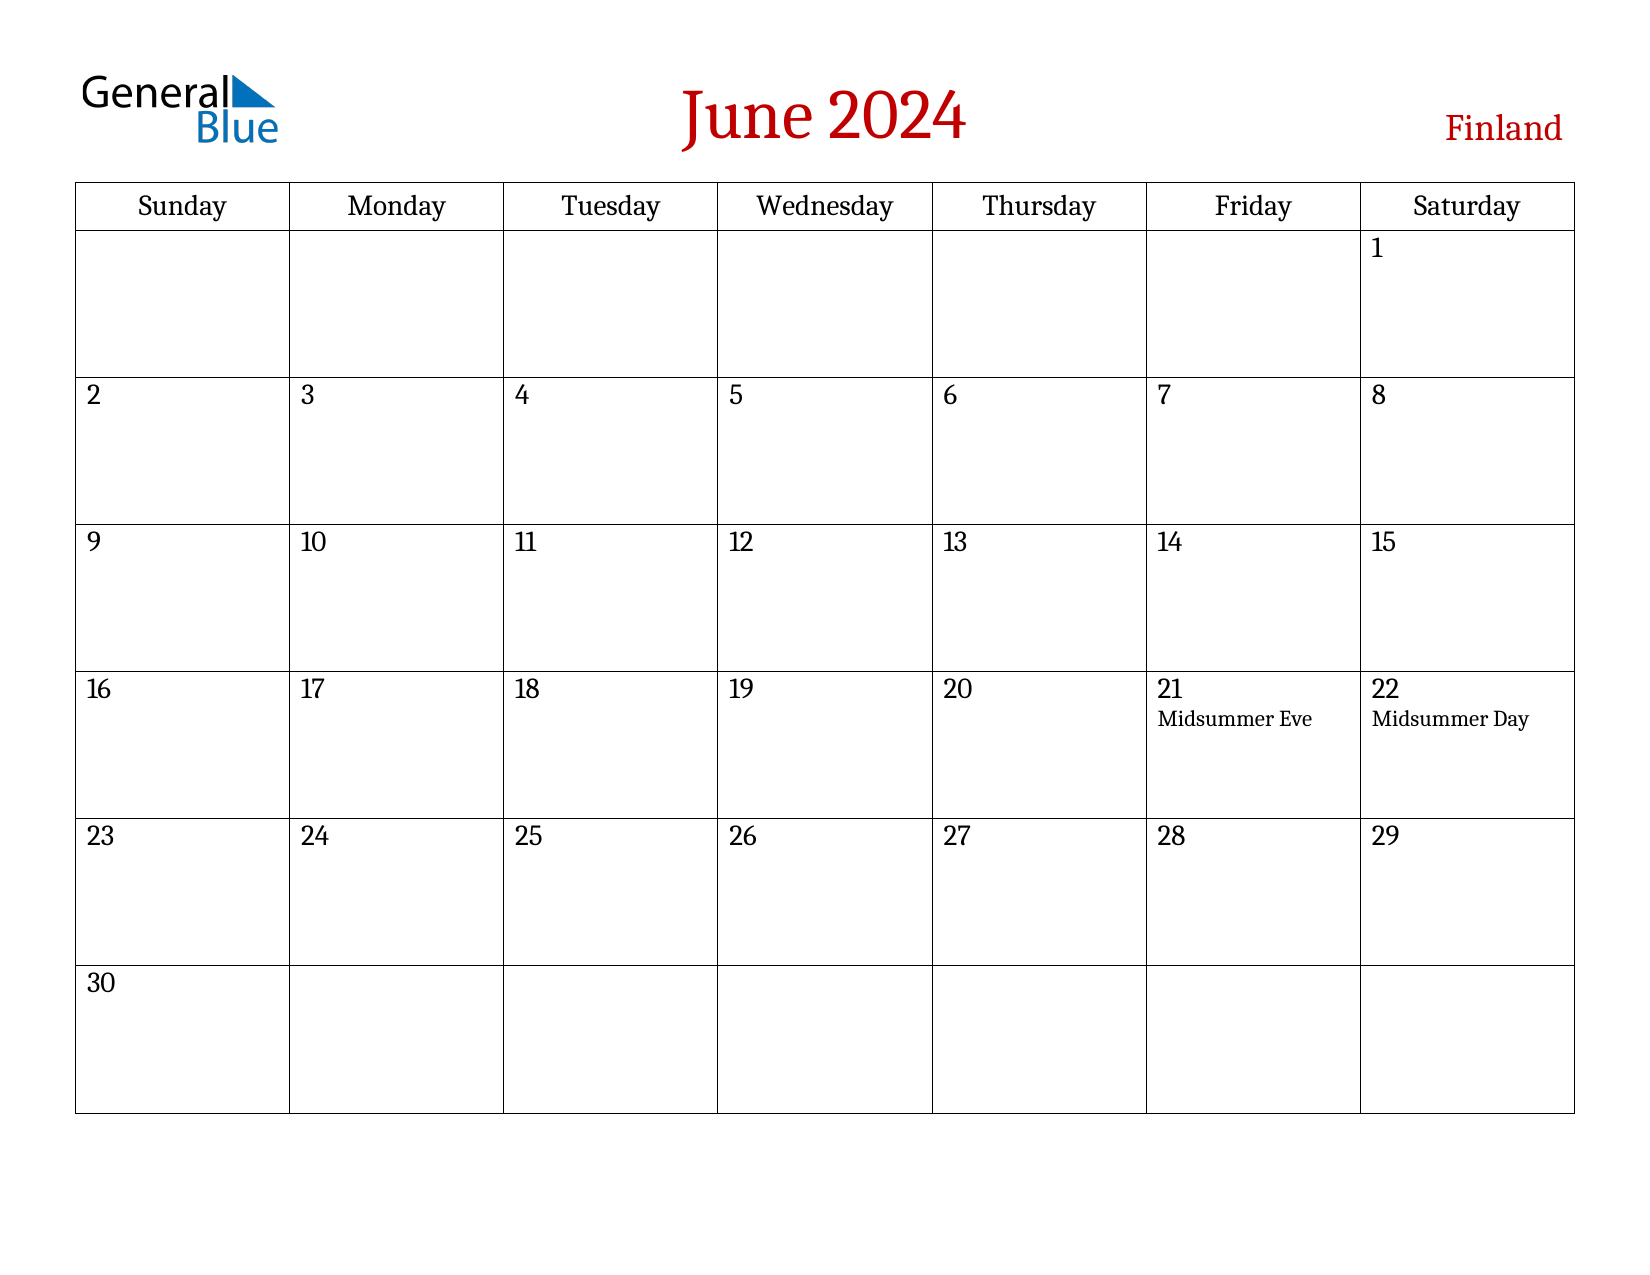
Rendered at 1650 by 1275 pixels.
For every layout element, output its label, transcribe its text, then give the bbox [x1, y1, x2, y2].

table_cell [933, 1000, 1146, 1112]
table_cell Thursday [933, 183, 1146, 230]
table_cell Sunday [76, 183, 289, 230]
table_cell [76, 231, 289, 264]
table_cell [1147, 559, 1360, 671]
table_cell [1147, 966, 1360, 1000]
table_cell 10 [290, 525, 503, 559]
table_cell 22 [1361, 672, 1574, 706]
table_cell [76, 1000, 289, 1112]
table_cell [718, 265, 932, 377]
table_cell [290, 853, 503, 965]
table_cell 18 [504, 672, 717, 706]
table_cell Midsummer Eve [1147, 706, 1360, 818]
table_cell 8 [1361, 378, 1574, 412]
table_cell [1361, 853, 1574, 965]
table_cell Midsummer Day [1361, 706, 1574, 818]
table_cell [718, 853, 932, 965]
table_cell 23 [76, 819, 289, 853]
table_cell [718, 966, 932, 1000]
table_cell 1 [1361, 231, 1574, 264]
table_cell [1361, 559, 1574, 671]
table_cell 5 [718, 378, 932, 412]
table_cell 16 [76, 672, 289, 706]
table_cell [504, 231, 717, 264]
table_cell [933, 559, 1146, 671]
table_cell 19 [718, 672, 932, 706]
table_cell [933, 265, 1146, 377]
table_cell [933, 706, 1146, 818]
table_cell 12 [718, 525, 932, 559]
table_cell 20 [933, 672, 1146, 706]
table_cell [76, 265, 289, 377]
table_cell [504, 966, 717, 1000]
table_cell [1361, 966, 1574, 1000]
table_cell 30 [76, 966, 289, 1000]
table_cell [1147, 853, 1360, 965]
table_cell 26 [718, 819, 932, 853]
table_cell 29 [1361, 819, 1574, 853]
table_cell [504, 412, 717, 524]
table_cell [718, 412, 932, 524]
table_cell [718, 706, 932, 818]
table_cell Tuesday [504, 183, 717, 230]
table_cell [718, 559, 932, 671]
table_cell 6 [933, 378, 1146, 412]
table_cell [504, 265, 717, 377]
table_cell Saturday [1361, 183, 1574, 230]
table_cell [290, 706, 503, 818]
table_cell [76, 853, 289, 965]
table_cell 14 [1147, 525, 1360, 559]
table_header [76, 75, 503, 182]
table_cell Wednesday [718, 183, 932, 230]
table_cell [504, 559, 717, 671]
table_cell [76, 706, 289, 818]
table_cell [290, 265, 503, 377]
table_cell [1361, 265, 1574, 377]
table_cell 28 [1147, 819, 1360, 853]
table_cell [1147, 265, 1360, 377]
table_cell [290, 559, 503, 671]
table_cell 27 [933, 819, 1146, 853]
table_header June 2024 [504, 75, 1146, 182]
table_cell 15 [1361, 525, 1574, 559]
table_cell [290, 231, 503, 264]
table_cell 9 [76, 525, 289, 559]
table_cell [290, 1000, 503, 1112]
table_header Finland [1146, 75, 1574, 182]
table_cell [290, 966, 503, 1000]
table_cell 13 [933, 525, 1146, 559]
table_cell [933, 412, 1146, 524]
table_cell 2 [76, 378, 289, 412]
table_cell 7 [1147, 378, 1360, 412]
table_cell [76, 559, 289, 671]
table_cell 25 [504, 819, 717, 853]
table_cell 11 [504, 525, 717, 559]
table_cell 4 [504, 378, 717, 412]
table_cell [76, 412, 289, 524]
table_cell 3 [290, 378, 503, 412]
table_cell [1147, 1000, 1360, 1112]
table_cell [718, 231, 932, 264]
table_cell 24 [290, 819, 503, 853]
table_cell 21 [1147, 672, 1360, 706]
table_cell 17 [290, 672, 503, 706]
table_cell [1147, 412, 1360, 524]
table_cell [1361, 1000, 1574, 1112]
table_cell [718, 1000, 932, 1112]
table_cell [290, 412, 503, 524]
table_cell [1361, 412, 1574, 524]
picture [82, 75, 278, 143]
table_cell [504, 853, 717, 965]
table_cell [504, 706, 717, 818]
table_cell Friday [1147, 183, 1360, 230]
table_cell [933, 231, 1146, 264]
table_cell [933, 966, 1146, 1000]
table_cell Monday [290, 183, 503, 230]
table_cell [504, 1000, 717, 1112]
table_cell [933, 853, 1146, 965]
table_cell [1147, 231, 1360, 264]
